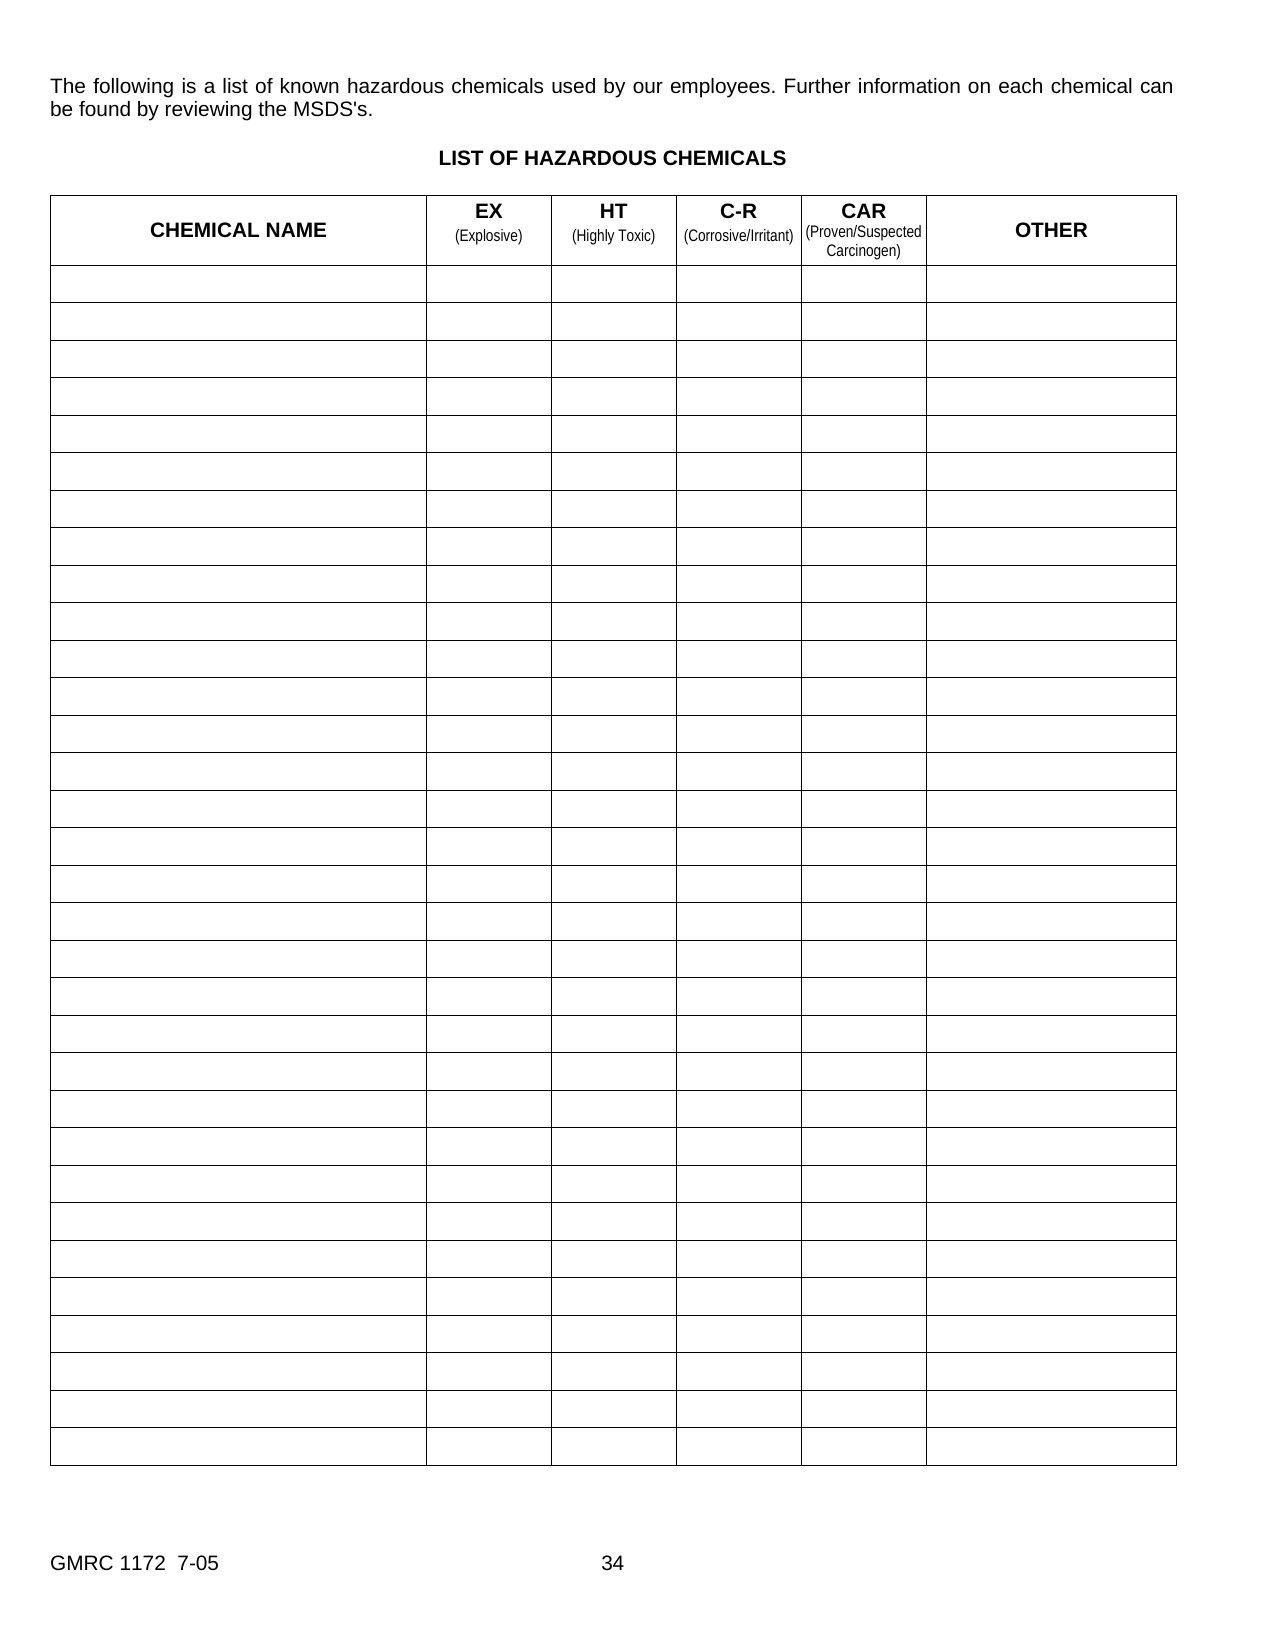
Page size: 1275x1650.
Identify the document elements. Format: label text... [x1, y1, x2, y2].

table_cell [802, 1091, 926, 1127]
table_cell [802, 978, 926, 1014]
table_cell [427, 341, 551, 377]
table_cell [51, 416, 426, 452]
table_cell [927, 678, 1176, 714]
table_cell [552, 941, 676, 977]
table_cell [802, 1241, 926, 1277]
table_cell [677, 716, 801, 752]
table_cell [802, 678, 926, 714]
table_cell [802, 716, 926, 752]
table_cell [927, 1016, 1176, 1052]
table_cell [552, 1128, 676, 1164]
table_cell [51, 378, 426, 414]
table_cell [677, 303, 801, 339]
table_header HT (Highly Toxic) [552, 196, 676, 264]
table_cell [427, 416, 551, 452]
table_cell [552, 378, 676, 414]
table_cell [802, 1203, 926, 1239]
table_cell [552, 341, 676, 377]
table_cell [677, 528, 801, 564]
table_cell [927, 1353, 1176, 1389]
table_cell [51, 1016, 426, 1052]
table_cell [677, 266, 801, 302]
table_cell [802, 266, 926, 302]
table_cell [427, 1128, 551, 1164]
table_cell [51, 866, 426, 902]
table_cell [802, 303, 926, 339]
table_header CHEMICAL NAME [51, 196, 426, 264]
table_cell [927, 378, 1176, 414]
table_cell [677, 416, 801, 452]
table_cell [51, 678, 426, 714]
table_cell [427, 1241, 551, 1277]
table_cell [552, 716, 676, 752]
table_cell [427, 378, 551, 414]
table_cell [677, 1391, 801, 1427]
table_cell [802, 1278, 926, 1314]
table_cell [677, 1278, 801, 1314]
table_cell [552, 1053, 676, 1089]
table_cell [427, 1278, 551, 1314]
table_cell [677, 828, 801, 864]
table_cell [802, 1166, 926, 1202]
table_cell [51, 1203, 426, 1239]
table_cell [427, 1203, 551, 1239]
table_header CAR (Proven/Suspected Carcinogen) [802, 196, 926, 264]
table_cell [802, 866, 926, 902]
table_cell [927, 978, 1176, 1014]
table_cell [677, 491, 801, 527]
text The following is a list of known hazardous chemicals used by our employees. Further information on each chemical can be found by reviewing the MSDS's. [50, 75, 1175, 121]
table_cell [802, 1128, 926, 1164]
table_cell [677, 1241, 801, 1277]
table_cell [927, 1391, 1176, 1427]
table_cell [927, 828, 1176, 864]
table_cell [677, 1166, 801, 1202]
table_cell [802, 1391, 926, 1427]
table_cell [552, 603, 676, 639]
table_cell [802, 378, 926, 414]
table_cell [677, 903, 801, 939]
table_cell [927, 566, 1176, 602]
text LIST OF HAZARDOUS CHEMICALS [50, 146, 1175, 170]
table_header C-R (Corrosive/Irritant) [677, 196, 801, 264]
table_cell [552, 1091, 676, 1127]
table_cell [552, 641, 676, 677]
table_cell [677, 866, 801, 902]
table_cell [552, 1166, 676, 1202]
table_cell [427, 303, 551, 339]
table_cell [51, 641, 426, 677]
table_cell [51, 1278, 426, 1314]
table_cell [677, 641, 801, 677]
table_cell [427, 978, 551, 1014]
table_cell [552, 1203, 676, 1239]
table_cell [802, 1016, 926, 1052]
table_cell [552, 528, 676, 564]
table_cell [552, 303, 676, 339]
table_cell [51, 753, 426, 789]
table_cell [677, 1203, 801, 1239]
table_cell [427, 453, 551, 489]
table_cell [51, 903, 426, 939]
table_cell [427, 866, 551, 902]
table_cell [552, 416, 676, 452]
table_cell [927, 341, 1176, 377]
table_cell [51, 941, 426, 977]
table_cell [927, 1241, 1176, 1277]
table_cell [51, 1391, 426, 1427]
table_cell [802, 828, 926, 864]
table_cell [677, 341, 801, 377]
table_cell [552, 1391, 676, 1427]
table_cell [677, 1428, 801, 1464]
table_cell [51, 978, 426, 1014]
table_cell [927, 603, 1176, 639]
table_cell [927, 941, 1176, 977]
table_cell [552, 491, 676, 527]
table_cell [552, 266, 676, 302]
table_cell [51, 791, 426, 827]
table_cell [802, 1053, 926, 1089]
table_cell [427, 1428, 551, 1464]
table_cell [427, 491, 551, 527]
table_cell [552, 453, 676, 489]
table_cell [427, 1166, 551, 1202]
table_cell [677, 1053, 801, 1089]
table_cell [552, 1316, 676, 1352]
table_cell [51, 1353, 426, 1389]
table_cell [51, 303, 426, 339]
table_cell [51, 453, 426, 489]
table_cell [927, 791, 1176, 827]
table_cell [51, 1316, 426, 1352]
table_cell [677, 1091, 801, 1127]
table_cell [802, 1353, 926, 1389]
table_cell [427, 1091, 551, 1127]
table_cell [427, 603, 551, 639]
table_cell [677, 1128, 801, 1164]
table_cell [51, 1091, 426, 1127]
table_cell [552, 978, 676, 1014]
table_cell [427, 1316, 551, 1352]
table_cell [677, 603, 801, 639]
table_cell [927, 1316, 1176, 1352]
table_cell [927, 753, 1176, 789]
table_cell [51, 491, 426, 527]
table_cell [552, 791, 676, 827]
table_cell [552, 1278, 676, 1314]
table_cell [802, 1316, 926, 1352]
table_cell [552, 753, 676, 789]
table_cell [802, 566, 926, 602]
table_cell [51, 566, 426, 602]
table_header OTHER [927, 196, 1176, 264]
table_cell [927, 528, 1176, 564]
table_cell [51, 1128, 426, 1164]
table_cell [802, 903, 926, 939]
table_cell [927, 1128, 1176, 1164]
table_header EX (Explosive) [427, 196, 551, 264]
table_cell [927, 266, 1176, 302]
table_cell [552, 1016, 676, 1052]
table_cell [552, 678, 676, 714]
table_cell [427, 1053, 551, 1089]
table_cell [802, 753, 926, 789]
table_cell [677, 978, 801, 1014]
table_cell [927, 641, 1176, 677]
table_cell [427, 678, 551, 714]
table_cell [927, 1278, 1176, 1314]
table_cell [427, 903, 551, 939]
table_cell [552, 566, 676, 602]
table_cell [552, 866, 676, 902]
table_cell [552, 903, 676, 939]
table_cell [927, 491, 1176, 527]
table_cell [677, 566, 801, 602]
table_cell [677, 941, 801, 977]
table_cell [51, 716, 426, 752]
table_cell [51, 341, 426, 377]
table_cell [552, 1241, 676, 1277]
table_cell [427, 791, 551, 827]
table_cell [927, 416, 1176, 452]
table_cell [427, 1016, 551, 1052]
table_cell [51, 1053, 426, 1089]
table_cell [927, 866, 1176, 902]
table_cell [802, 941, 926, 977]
table_cell [677, 378, 801, 414]
table_cell [927, 453, 1176, 489]
table_cell [677, 453, 801, 489]
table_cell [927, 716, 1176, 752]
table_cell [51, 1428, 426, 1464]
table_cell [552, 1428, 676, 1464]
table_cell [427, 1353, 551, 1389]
table_cell [802, 453, 926, 489]
table_cell [802, 491, 926, 527]
table_cell [427, 266, 551, 302]
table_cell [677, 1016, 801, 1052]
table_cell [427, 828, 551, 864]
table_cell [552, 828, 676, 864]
table_cell [427, 528, 551, 564]
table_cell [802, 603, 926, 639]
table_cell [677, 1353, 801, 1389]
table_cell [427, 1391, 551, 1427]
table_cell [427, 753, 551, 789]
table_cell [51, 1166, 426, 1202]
table_cell [51, 266, 426, 302]
table_cell [802, 416, 926, 452]
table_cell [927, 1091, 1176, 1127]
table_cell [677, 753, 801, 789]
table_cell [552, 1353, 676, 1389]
table_cell [927, 303, 1176, 339]
table_cell [802, 341, 926, 377]
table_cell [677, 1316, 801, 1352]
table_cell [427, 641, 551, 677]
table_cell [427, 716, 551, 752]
table_cell [51, 528, 426, 564]
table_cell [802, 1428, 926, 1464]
table_cell [51, 603, 426, 639]
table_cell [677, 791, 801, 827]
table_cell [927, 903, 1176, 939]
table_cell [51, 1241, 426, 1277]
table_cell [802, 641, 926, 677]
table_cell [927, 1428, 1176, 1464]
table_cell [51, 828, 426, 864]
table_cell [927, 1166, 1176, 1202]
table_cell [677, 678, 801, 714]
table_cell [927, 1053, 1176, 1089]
table_cell [427, 566, 551, 602]
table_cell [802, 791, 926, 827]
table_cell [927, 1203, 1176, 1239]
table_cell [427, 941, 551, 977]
table_cell [802, 528, 926, 564]
